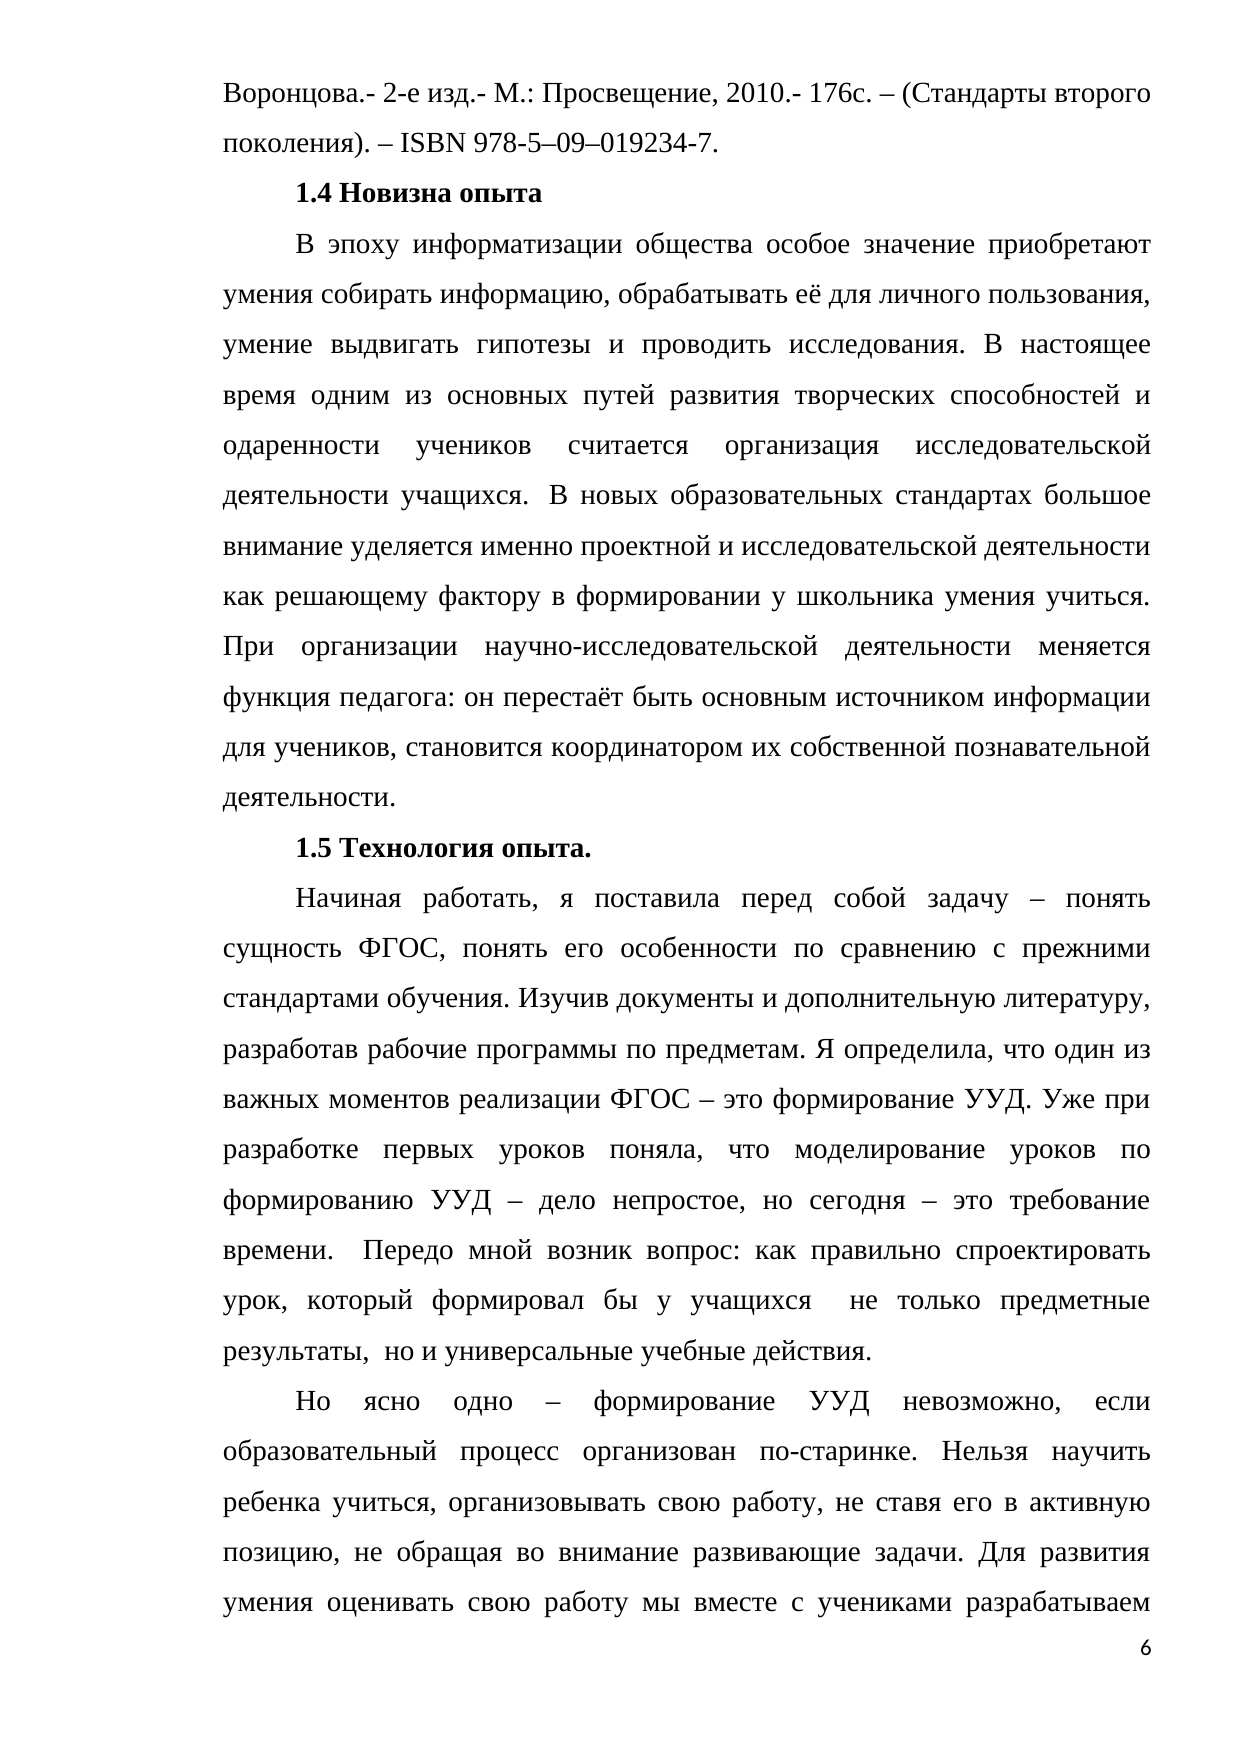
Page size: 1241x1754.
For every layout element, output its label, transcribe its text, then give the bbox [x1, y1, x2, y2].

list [223, 1383, 1152, 1618]
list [223, 75, 1152, 159]
list 1.5 Технология опыта. [223, 830, 1152, 863]
list Начиная работать, я поставила перед собой задачу – понять сущность ФГОС, понять его особенности по сравнению с прежними стандартами обучения. Изучив документы и дополнительную литературу, разработав рабочие программы по предметам. Я определила, что один из важных моментов реализации ФГОС – это формирование УУД. Уже при разработке первых уроков поняла, что моделирование уроков по формированию УУД – дело непростое, но сегодня – это требование времени. Передо мной возник вопрос: как правильно спроектировать урок, который формировал бы у учащихся не только предметные результаты, но и универсальные учебные действия. [223, 880, 1152, 1366]
list В эпоху информатизации общества особое значение приобретают умения собирать информацию, обрабатывать её для личного пользования, умение выдвигать гипотезы и проводить исследования. В настоящее время одним из основных путей развития творческих способностей и одаренности учеников считается организация исследовательской деятельности учащихся. В новых образовательных стандартах большое внимание уделяется именно проектной и исследовательской деятельности как решающему фактору в формировании у школьника умения учиться. При организации научно-исследовательской деятельности меняется функция педагога: он перестаёт быть основным источником информации для учеников, становится координатором их собственной познавательной деятельности. [223, 226, 1152, 813]
list 1.4 Новизна опыта [223, 176, 1152, 209]
